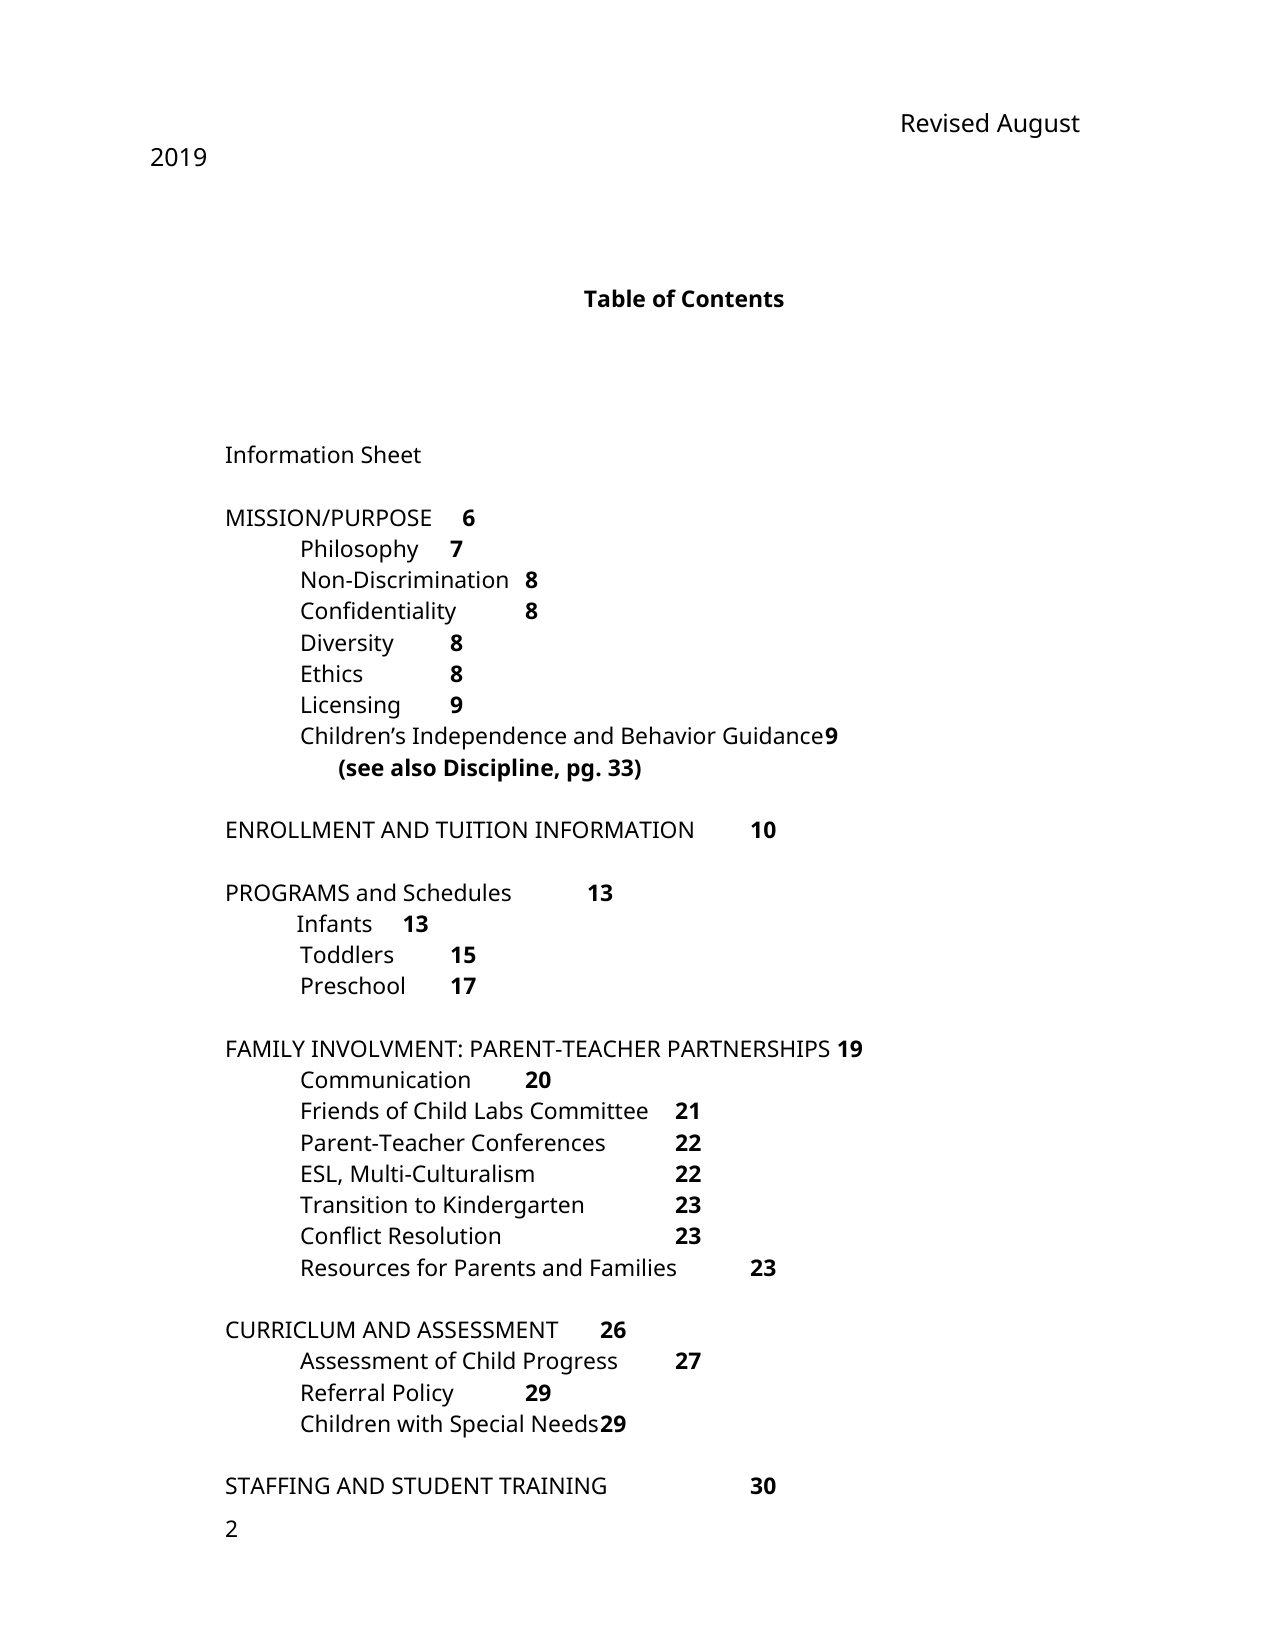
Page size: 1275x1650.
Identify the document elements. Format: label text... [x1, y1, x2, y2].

text ENROLLMENT AND TUITION INFORMATION 10 [150, 814, 1143, 845]
text (see also Discipline, pg. 33) [150, 752, 1143, 783]
text Revised August 2019 [150, 106, 1143, 174]
text Infants 13 [150, 908, 1143, 939]
subtitle Table of Contents [150, 283, 1143, 314]
text Assessment of Child Progress 27 [150, 1345, 1143, 1377]
text Referral Policy 29 [150, 1377, 1143, 1408]
text STAFFING AND STUDENT TRAINING 30 [150, 1470, 1143, 1502]
text PROGRAMS and Schedules 13 [150, 877, 1143, 908]
text Children’s Independence and Behavior Guidance 9 [150, 720, 1143, 752]
text FAMILY INVOLVMENT: PARENT-TEACHER PARTNERSHIPS 19 [150, 1033, 1143, 1064]
text Transition to Kindergarten 23 [150, 1189, 1143, 1220]
text Conflict Resolution 23 [150, 1220, 1143, 1252]
text Resources for Parents and Families 23 [150, 1252, 1143, 1283]
text MISSION/PURPOSE 6 [150, 502, 1143, 533]
text Parent-Teacher Conferences 22 [150, 1127, 1143, 1158]
text CURRICLUM AND ASSESSMENT 26 [150, 1314, 1143, 1345]
text Licensing 9 [150, 689, 1143, 720]
text Communication 20 [150, 1064, 1143, 1095]
text Confidentiality 8 [150, 595, 1143, 627]
text Children with Special Needs 29 [150, 1408, 1143, 1439]
text Philosophy 7 [225, 533, 1143, 564]
text Preschool 17 [150, 970, 1143, 1002]
text Ethics 8 [150, 658, 1143, 689]
text Friends of Child Labs Committee 21 [150, 1095, 1143, 1127]
text Non-Discrimination 8 [150, 564, 1143, 595]
text Information Sheet [150, 439, 1143, 470]
text Toddlers 15 [150, 939, 1143, 970]
text Diversity 8 [150, 627, 1143, 658]
text ESL, Multi-Culturalism 22 [150, 1158, 1143, 1189]
